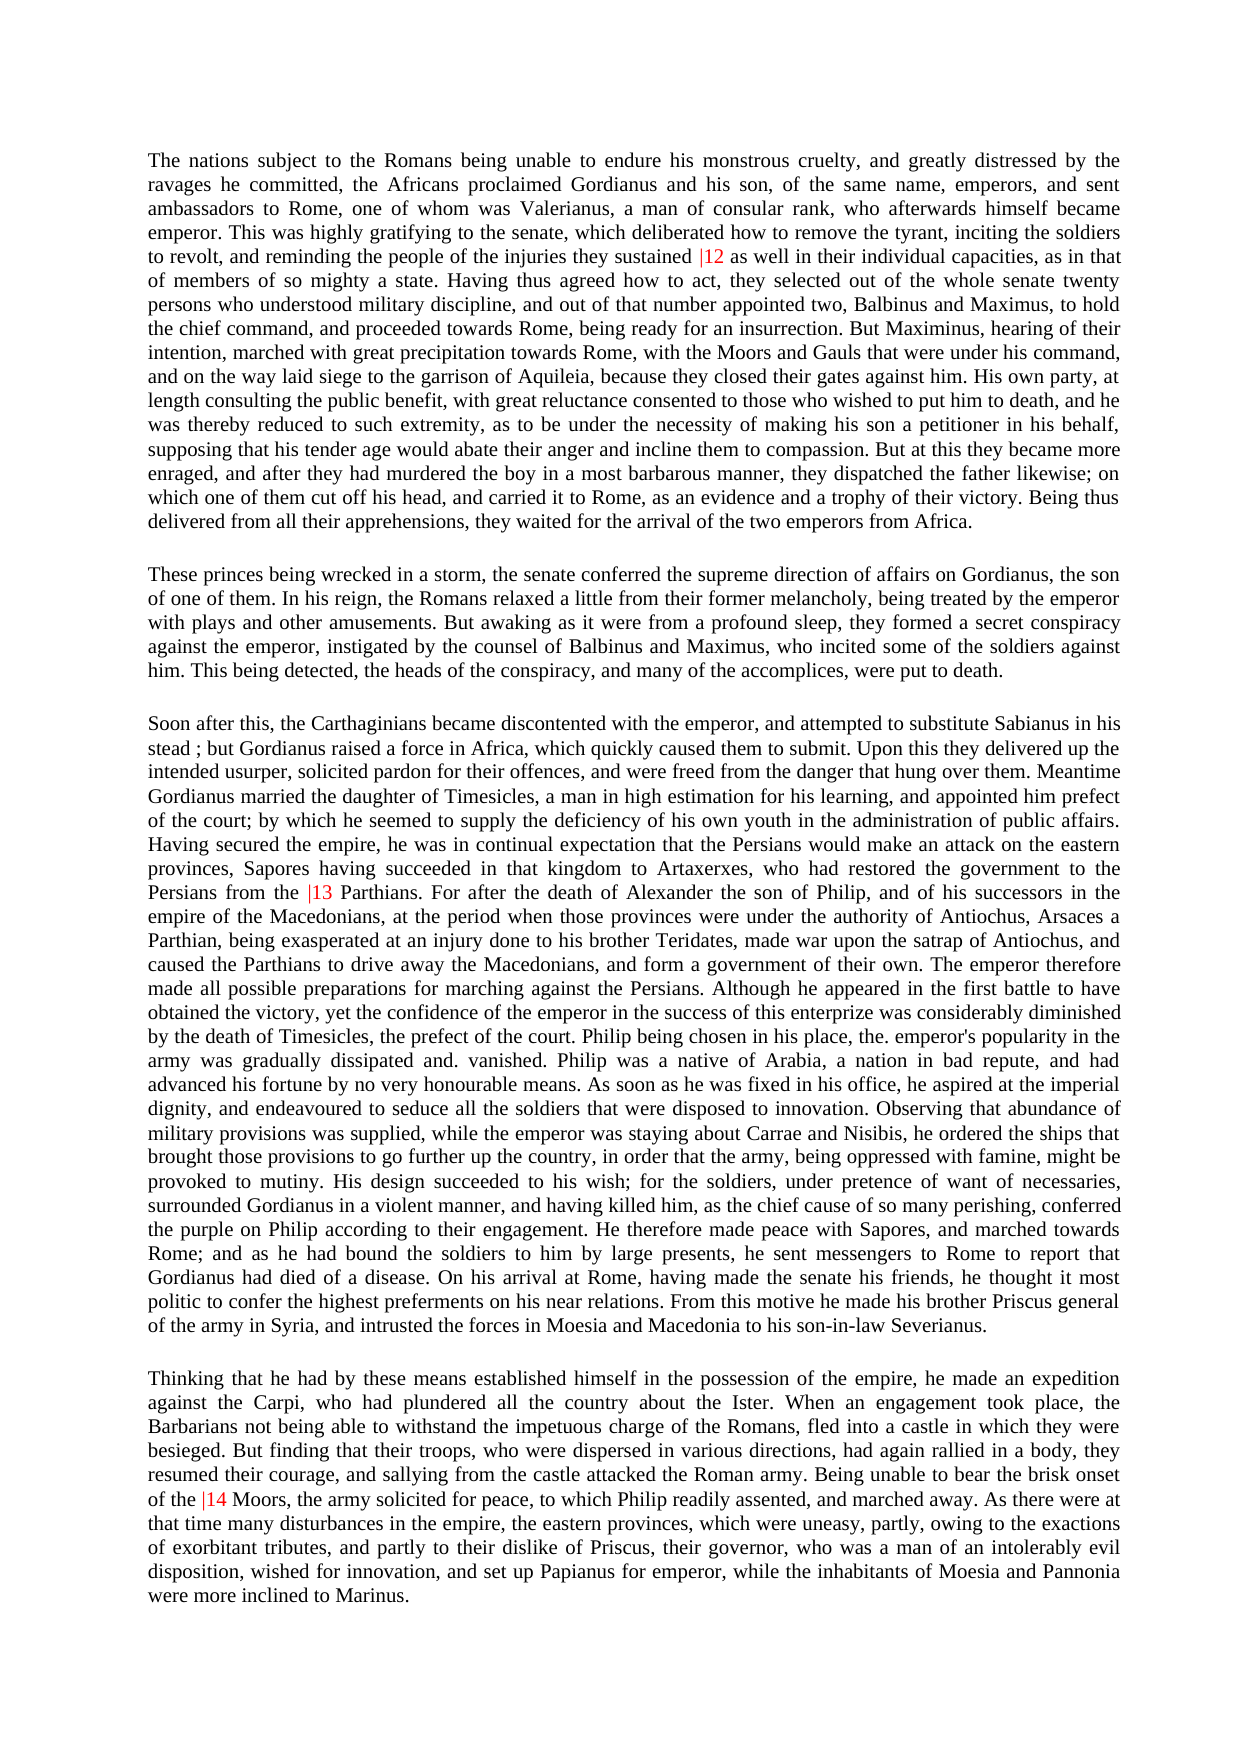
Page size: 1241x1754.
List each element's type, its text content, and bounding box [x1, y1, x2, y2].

text Soon after this, the Carthaginians became discontented with the emperor, and attempted to substitute Sabianus in his stead ; but Gordianus raised a force in Africa, which quickly caused them to submit. Upon this they delivered up the intended usurper, solicited pardon for their offences, and were freed from the danger that hung over them. Meantime Gordianus married the daughter of Timesicles, a man in high estimation for his learning, and appointed him prefect of the court; by which he seemed to supply the deficiency of his own youth in the administration of public affairs. Having secured the empire, he was in continual expectation that the Persians would make an attack on the eastern provinces, Sapores having succeeded in that kingdom to Artaxerxes, who had restored the government to the Persians from the |13 Parthians. For after the death of Alexander the son of Philip, and of his successors in the empire of the Macedonians, at the period when those provinces were under the authority of Antiochus, Arsaces a Parthian, being exasperated at an injury done to his brother Teridates, made war upon the satrap of Antiochus, and caused the Parthians to drive away the Macedonians, and form a government of their own. The emperor therefore made all possible preparations for marching against the Persians. Although he appeared in the first battle to have obtained the victory, yet the confidence of the emperor in the success of this enterprize was considerably diminished by the death of Timesicles, the prefect of the court. Philip being chosen in his place, the. emperor's popularity in the army was gradually dissipated and. vanished. Philip was a native of Arabia, a nation in bad repute, and had advanced his fortune by no very honourable means. As soon as he was fixed in his office, he aspired at the imperial dignity, and endeavoured to seduce all the soldiers that were disposed to innovation. Observing that abundance of military provisions was supplied, while the emperor was staying about Carrae and Nisibis, he ordered the ships that brought those provisions to go further up the country, in order that the army, being oppressed with famine, might be provoked to mutiny. His design succeeded to his wish; for the soldiers, under pretence of want of necessaries, surrounded Gordianus in a violent manner, and having killed him, as the chief cause of so many perishing, conferred the purple on Philip according to their engagement. He therefore made peace with Sapores, and marched towards Rome; and as he had bound the soldiers to him by large presents, he sent messengers to Rome to report that Gordianus had died of a disease. On his arrival at Rome, having made the senate his friends, he thought it most politic to confer the highest preferments on his near relations. From this motive he made his brother Priscus general of the army in Syria, and intrusted the forces in Moesia and Macedonia to his son-in-law Severianus. [148, 711, 1122, 1337]
text Thinking that he had by these means established himself in the possession of the empire, he made an expedition against the Carpi, who had plundered all the country about the Ister. When an engagement took place, the Barbarians not being able to withstand the impetuous charge of the Romans, fled into a castle in which they were besieged. But finding that their troops, who were dispersed in various directions, had again rallied in a body, they resumed their courage, and sallying from the castle attacked the Roman army. Being unable to bear the brisk onset of the |14 Moors, the army solicited for peace, to which Philip readily assented, and marched away. As there were at that time many disturbances in the empire, the eastern provinces, which were uneasy, partly, owing to the exactions of exorbitant tributes, and partly to their dislike of Priscus, their governor, who was a man of an intolerably evil disposition, wished for innovation, and set up Papianus for emperor, while the inhabitants of Moesia and Pannonia were more inclined to Marinus. [148, 1366, 1122, 1607]
text These princes being wrecked in a storm, the senate conferred the supreme direction of affairs on Gordianus, the son of one of them. In his reign, the Romans relaxed a little from their former melancholy, being treated by the emperor with plays and other amusements. But awaking as it were from a profound sleep, they formed a secret conspiracy against the emperor, instigated by the counsel of Balbinus and Maximus, who incited some of the soldiers against him. This being detected, the heads of the conspiracy, and many of the accomplices, were put to death. [148, 562, 1122, 682]
text The nations subject to the Romans being unable to endure his monstrous cruelty, and greatly distressed by the ravages he committed, the Africans proclaimed Gordianus and his son, of the same name, emperors, and sent ambassadors to Rome, one of whom was Valerianus, a man of consular rank, who afterwards himself became emperor. This was highly gratifying to the senate, which deliberated how to remove the tyrant, inciting the soldiers to revolt, and reminding the people of the injuries they sustained |12 as well in their individual capacities, as in that of members of so mighty a state. Having thus agreed how to act, they selected out of the whole senate twenty persons who understood military discipline, and out of that number appointed two, Balbinus and Maximus, to hold the chief command, and proceeded towards Rome, being ready for an insurrection. But Maximinus, hearing of their intention, marched with great precipitation towards Rome, with the Moors and Gauls that were under his command, and on the way laid siege to the garrison of Aquileia, because they closed their gates against him. His own party, at length consulting the public benefit, with great reluctance consented to those who wished to put him to death, and he was thereby reduced to such extremity, as to be under the necessity of making his son a petitioner in his behalf, supposing that his tender age would abate their anger and incline them to compassion. But at this they became more enraged, and after they had murdered the boy in a most barbarous manner, they dispatched the father likewise; on which one of them cut off his head, and carried it to Rome, as an evidence and a trophy of their victory. Being thus delivered from all their apprehensions, they waited for the arrival of the two emperors from Africa. [148, 148, 1122, 533]
